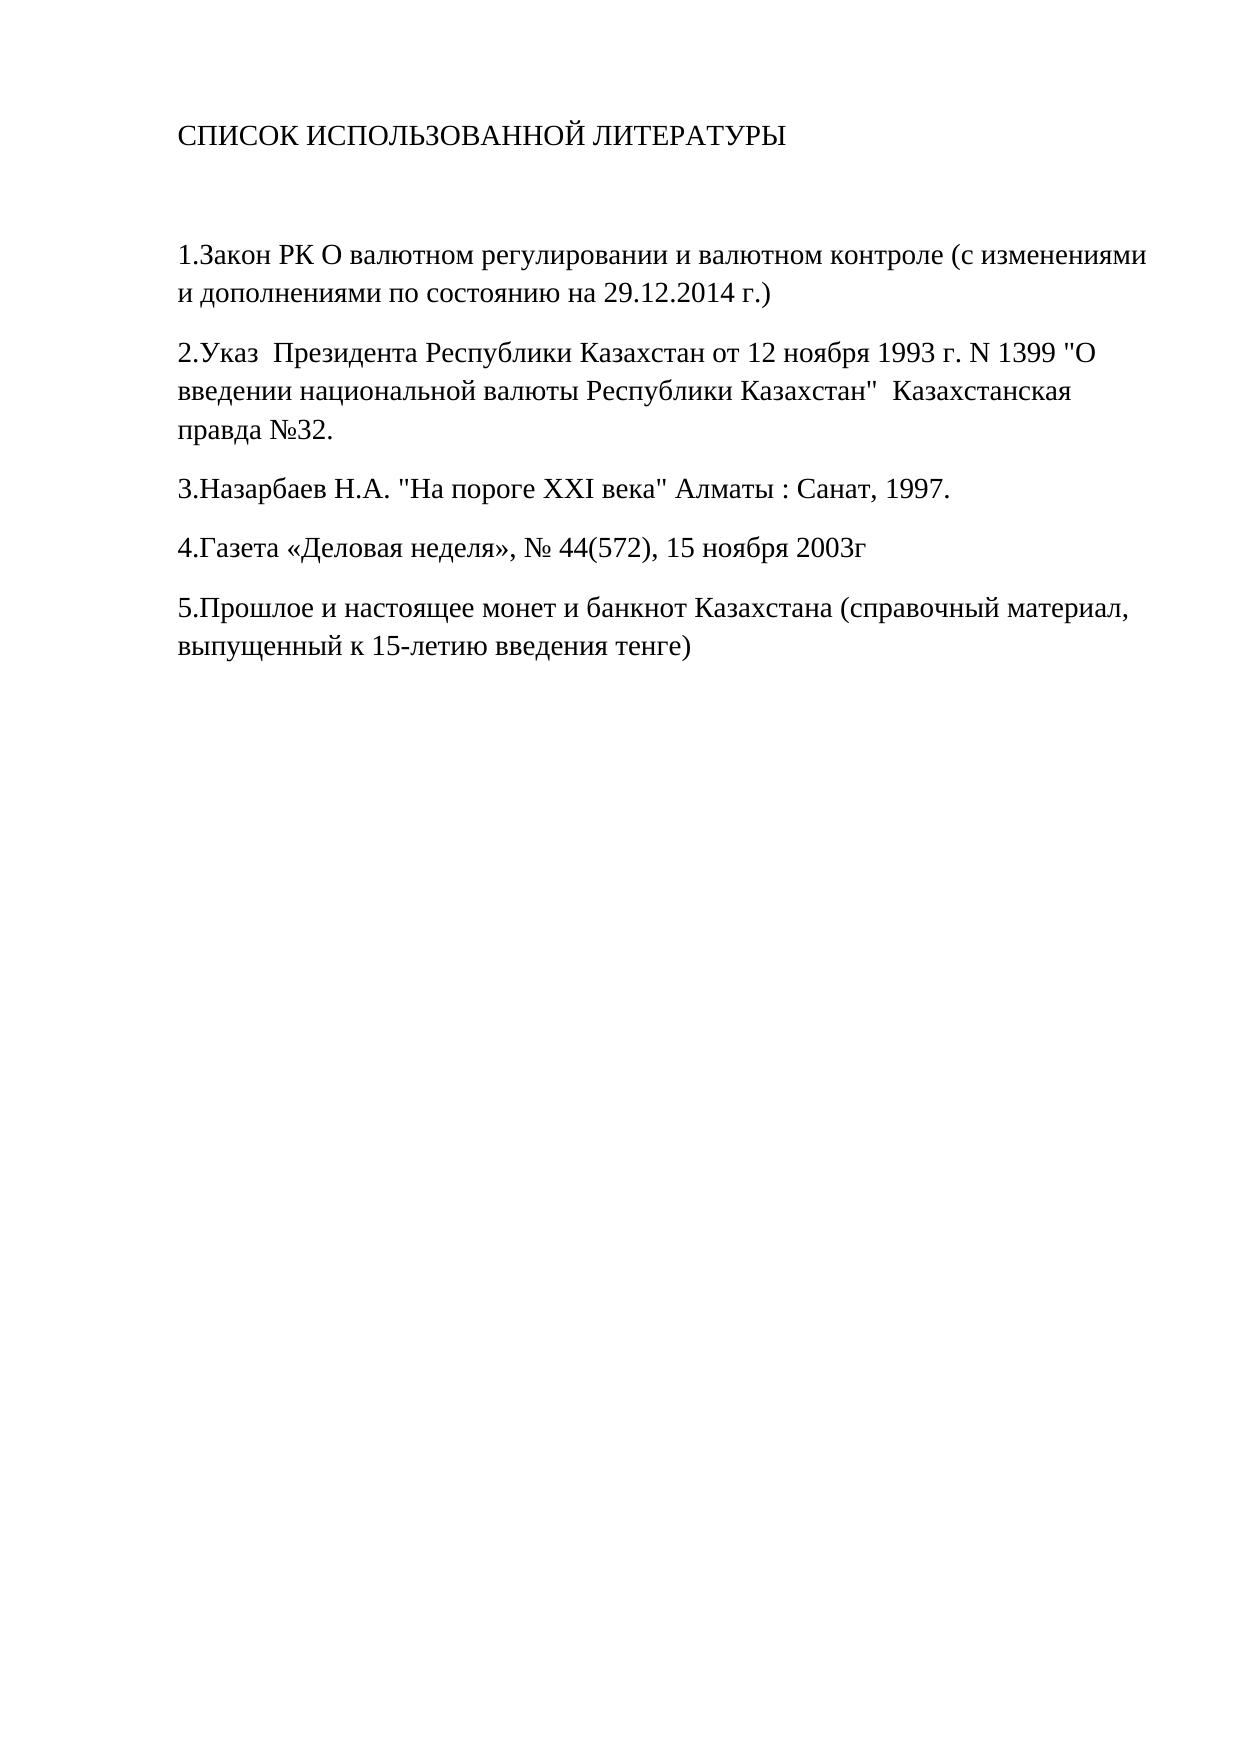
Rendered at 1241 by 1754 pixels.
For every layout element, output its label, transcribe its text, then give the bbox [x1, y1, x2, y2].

text 2.Указ Пpезидента Республики Казахстан от 12 ноябpя 1993 г. N 1399 "О введении национальной валюты Республики Казахстан" Казахстанская правда №32. [177, 335, 1152, 445]
text 4.Газета «Деловая неделя», № 44(572), 15 ноября 2003г [177, 531, 1152, 564]
text 3.Назарбаев Н.А. "На пороге XXI века" Алматы : Санат, 1997. [177, 471, 1152, 505]
text 1.Закон РК О валютном регулировании и валютном контроле (с изменениями и дополнениями по состоянию на 29.12.2014 г.) [177, 237, 1152, 309]
text 5.Прошлое и настоящее монет и банкнот Казахстана (справочный материал, выпущенный к 15-летию введения тенге) [177, 590, 1152, 662]
text СПИСОК ИСПОЛЬЗОВАННОЙ ЛИТЕРАТУРЫ [177, 118, 1152, 152]
